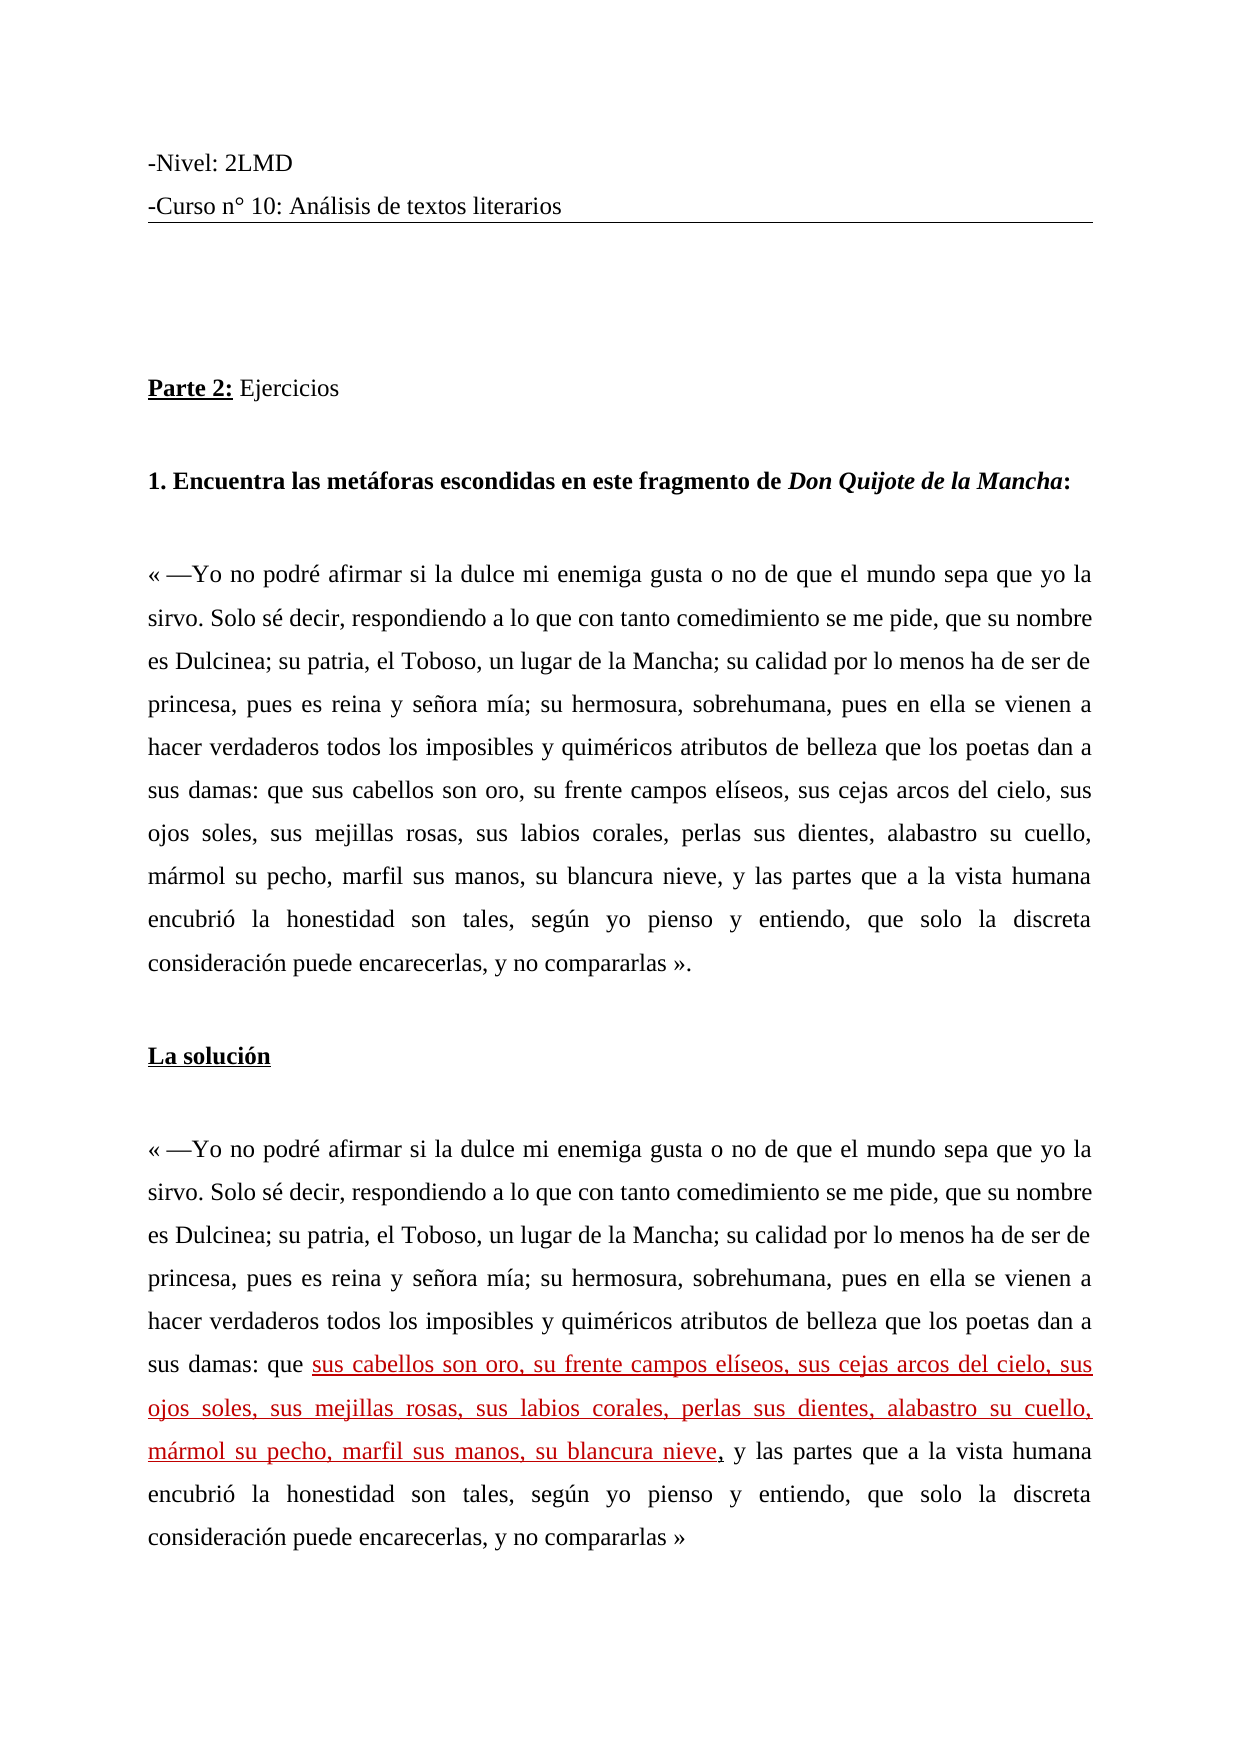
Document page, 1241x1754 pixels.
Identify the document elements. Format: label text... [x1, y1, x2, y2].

text La solución [148, 1041, 1093, 1069]
text « —Yo no podré afirmar si la dulce mi enemiga gusta o no de que el mundo sepa que yo la sirvo. Solo sé decir, respondiendo a lo que con tanto comedimiento se me pide, que su nombre es Dulcinea; su patria, el Toboso, un lugar de la Mancha; su calidad por lo menos ha de ser de princesa, pues es reina y señora mía; su hermosura, sobrehumana, pues en ella se vienen a hacer verdaderos todos los imposibles y quiméricos atributos de belleza que los poetas dan a sus damas: que sus cabellos son oro, su frente campos elíseos, sus cejas arcos del cielo, sus ojos soles, sus mejillas rosas, sus labios corales, perlas sus dientes, alabastro su cuello, mármol su pecho, marfil sus manos, su blancura nieve, y las partes que a la vista humana encubrió la honestidad son tales, según yo pienso y entiendo, que solo la discreta consideración puede encarecerlas, y no compararlas ». [148, 559, 1093, 976]
text -Nivel: 2LMD [148, 148, 1093, 176]
text Parte 2: Ejercicios [148, 373, 1093, 402]
text 1. Encuentra las metáforas escondidas en este fragmento de Don Quijote de la Mancha: [148, 466, 1093, 495]
text -Curso n° 10: Análisis de textos literarios [148, 191, 1093, 222]
text « —Yo no podré afirmar si la dulce mi enemiga gusta o no de que el mundo sepa que yo la sirvo. Solo sé decir, respondiendo a lo que con tanto comedimiento se me pide, que su nombre es Dulcinea; su patria, el Toboso, un lugar de la Mancha; su calidad por lo menos ha de ser de princesa, pues es reina y señora mía; su hermosura, sobrehumana, pues en ella se vienen a hacer verdaderos todos los imposibles y quiméricos atributos de belleza que los poetas dan a sus damas: que sus cabellos son oro, su frente campos elíseos, sus cejas arcos del cielo, sus ojos soles, sus mejillas rosas, sus labios corales, perlas sus dientes, alabastro su cuello, mármol su pecho, marfil sus manos, su blancura nieve, y las partes que a la vista humana encubrió la honestidad son tales, según yo pienso y entiendo, que solo la discreta consideración puede encarecerlas, y no compararlas » [148, 1419, 1093, 1551]
text « —Yo no podré afirmar si la dulce mi enemiga gusta o no de que el mundo sepa que yo la sirvo. Solo sé decir, respondiendo a lo que con tanto comedimiento se me pide, que su nombre es Dulcinea; su patria, el Toboso, un lugar de la Mancha; su calidad por lo menos ha de ser de princesa, pues es reina y señora mía; su hermosura, sobrehumana, pues en ella se vienen a hacer verdaderos todos los imposibles y quiméricos atributos de belleza que los poetas dan a sus damas: que sus cabellos son oro, su frente campos elíseos, sus cejas arcos del cielo, sus ojos soles, sus mejillas rosas, sus labios corales, perlas sus dientes, alabastro su cuello, mármol su pecho, marfil sus manos, su blancura nieve, y las partes que a la vista humana encubrió la honestidad son tales, según yo pienso y entiendo, que solo la discreta consideración puede encarecerlas, y no compararlas » [148, 1134, 1093, 1418]
